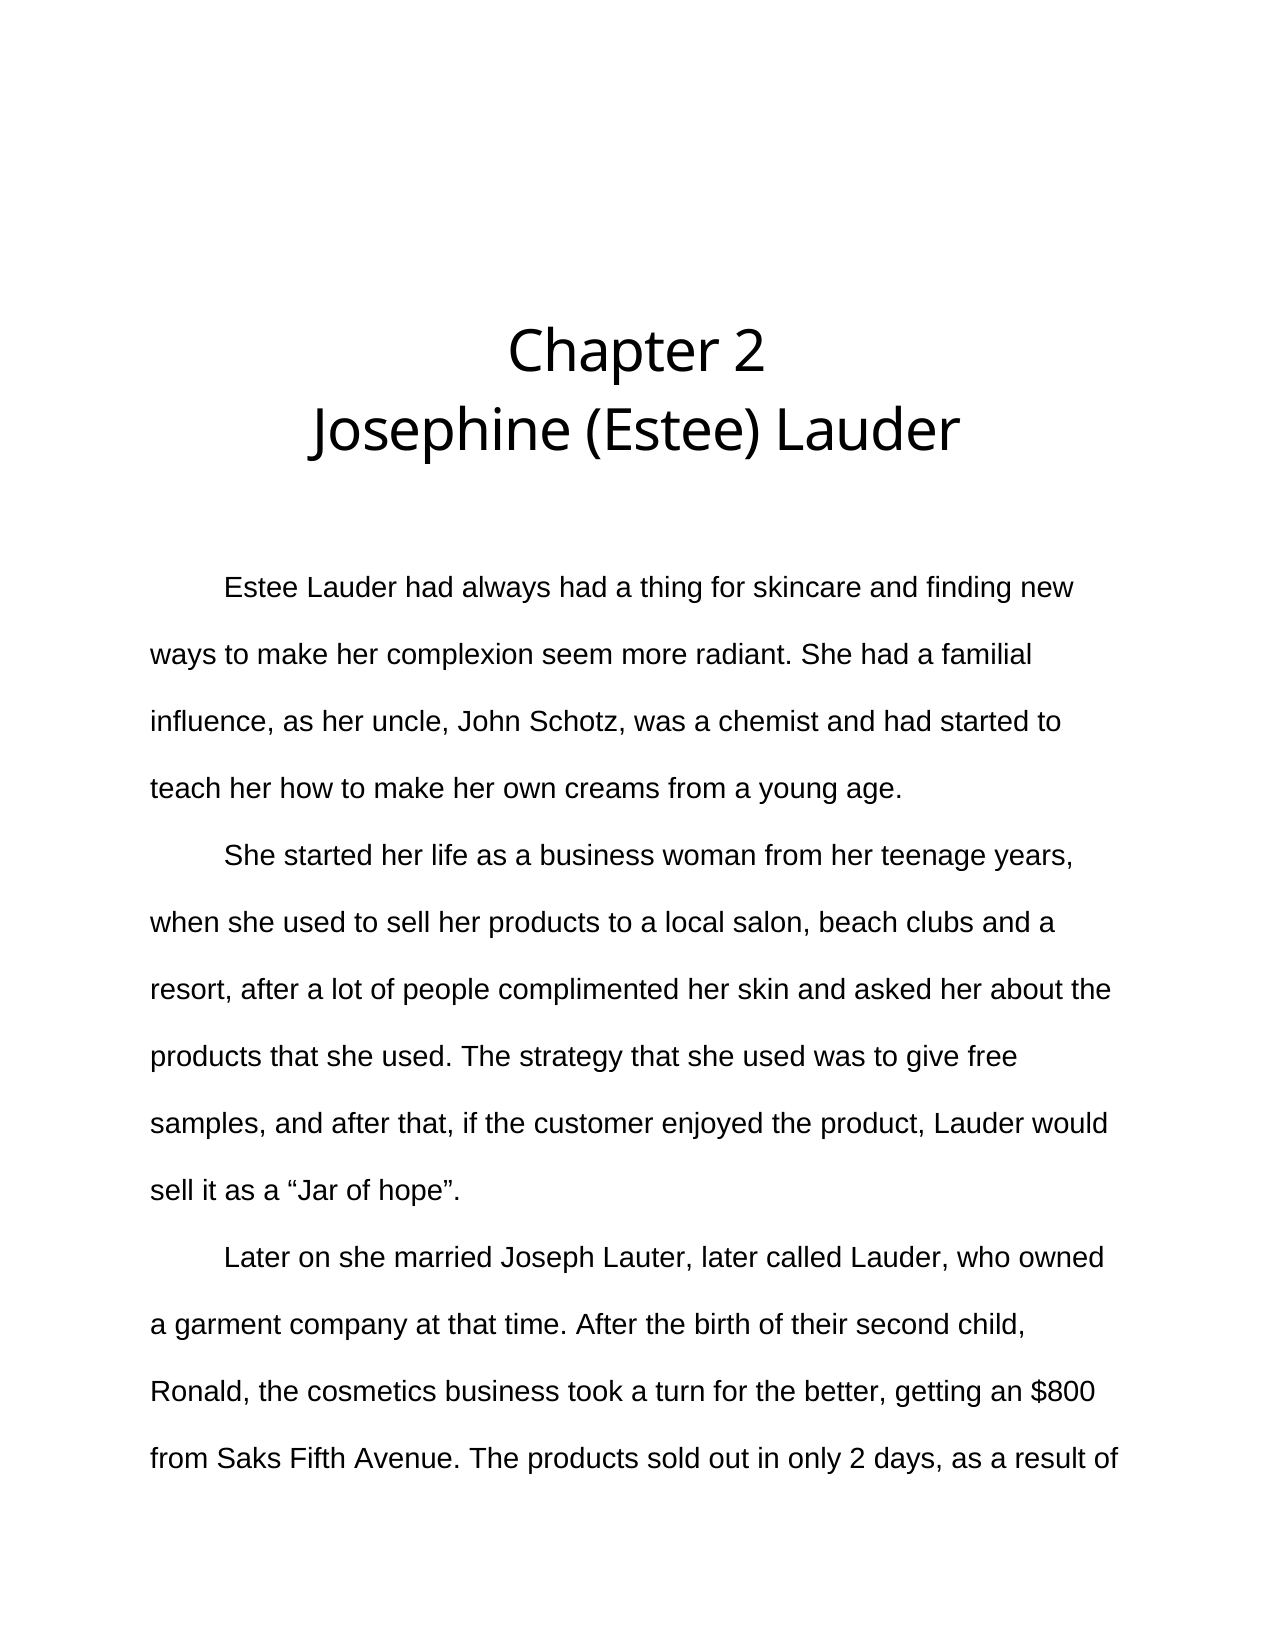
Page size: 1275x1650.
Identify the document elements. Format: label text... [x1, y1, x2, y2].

text sell it as a “Jar of hope”. [150, 1173, 1125, 1206]
title Chapter 2 [150, 309, 1125, 388]
text resort, after a lot of people complimented her skin and asked her about the [150, 972, 1125, 1005]
text ways to make her complexion seem more radiant. She had a familial [150, 637, 1125, 670]
text Estee Lauder had always had a thing for skincare and finding new [150, 570, 1125, 603]
text Later on she married Joseph Lauter, later called Lauder, who owned [150, 1240, 1125, 1273]
text influence, as her uncle, John Schotz, was a chemist and had started to [150, 704, 1125, 737]
title Josephine (Estee) Lauder [150, 388, 1125, 468]
text from Saks Fifth Avenue. The products sold out in only 2 days, as a result of [150, 1441, 1125, 1474]
text teach her how to make her own creams from a young age. [150, 771, 1125, 804]
text Ronald, the cosmetics business took a turn for the better, getting an $800 [150, 1374, 1125, 1407]
text a garment company at that time. After the birth of their second child, [150, 1307, 1125, 1340]
text samples, and after that, if the customer enjoyed the product, Lauder would [150, 1106, 1125, 1139]
text She started her life as a business woman from her teenage years, [150, 838, 1125, 871]
text when she used to sell her products to a local salon, beach clubs and a [150, 905, 1125, 938]
text products that she used. The strategy that she used was to give free [150, 1039, 1125, 1072]
